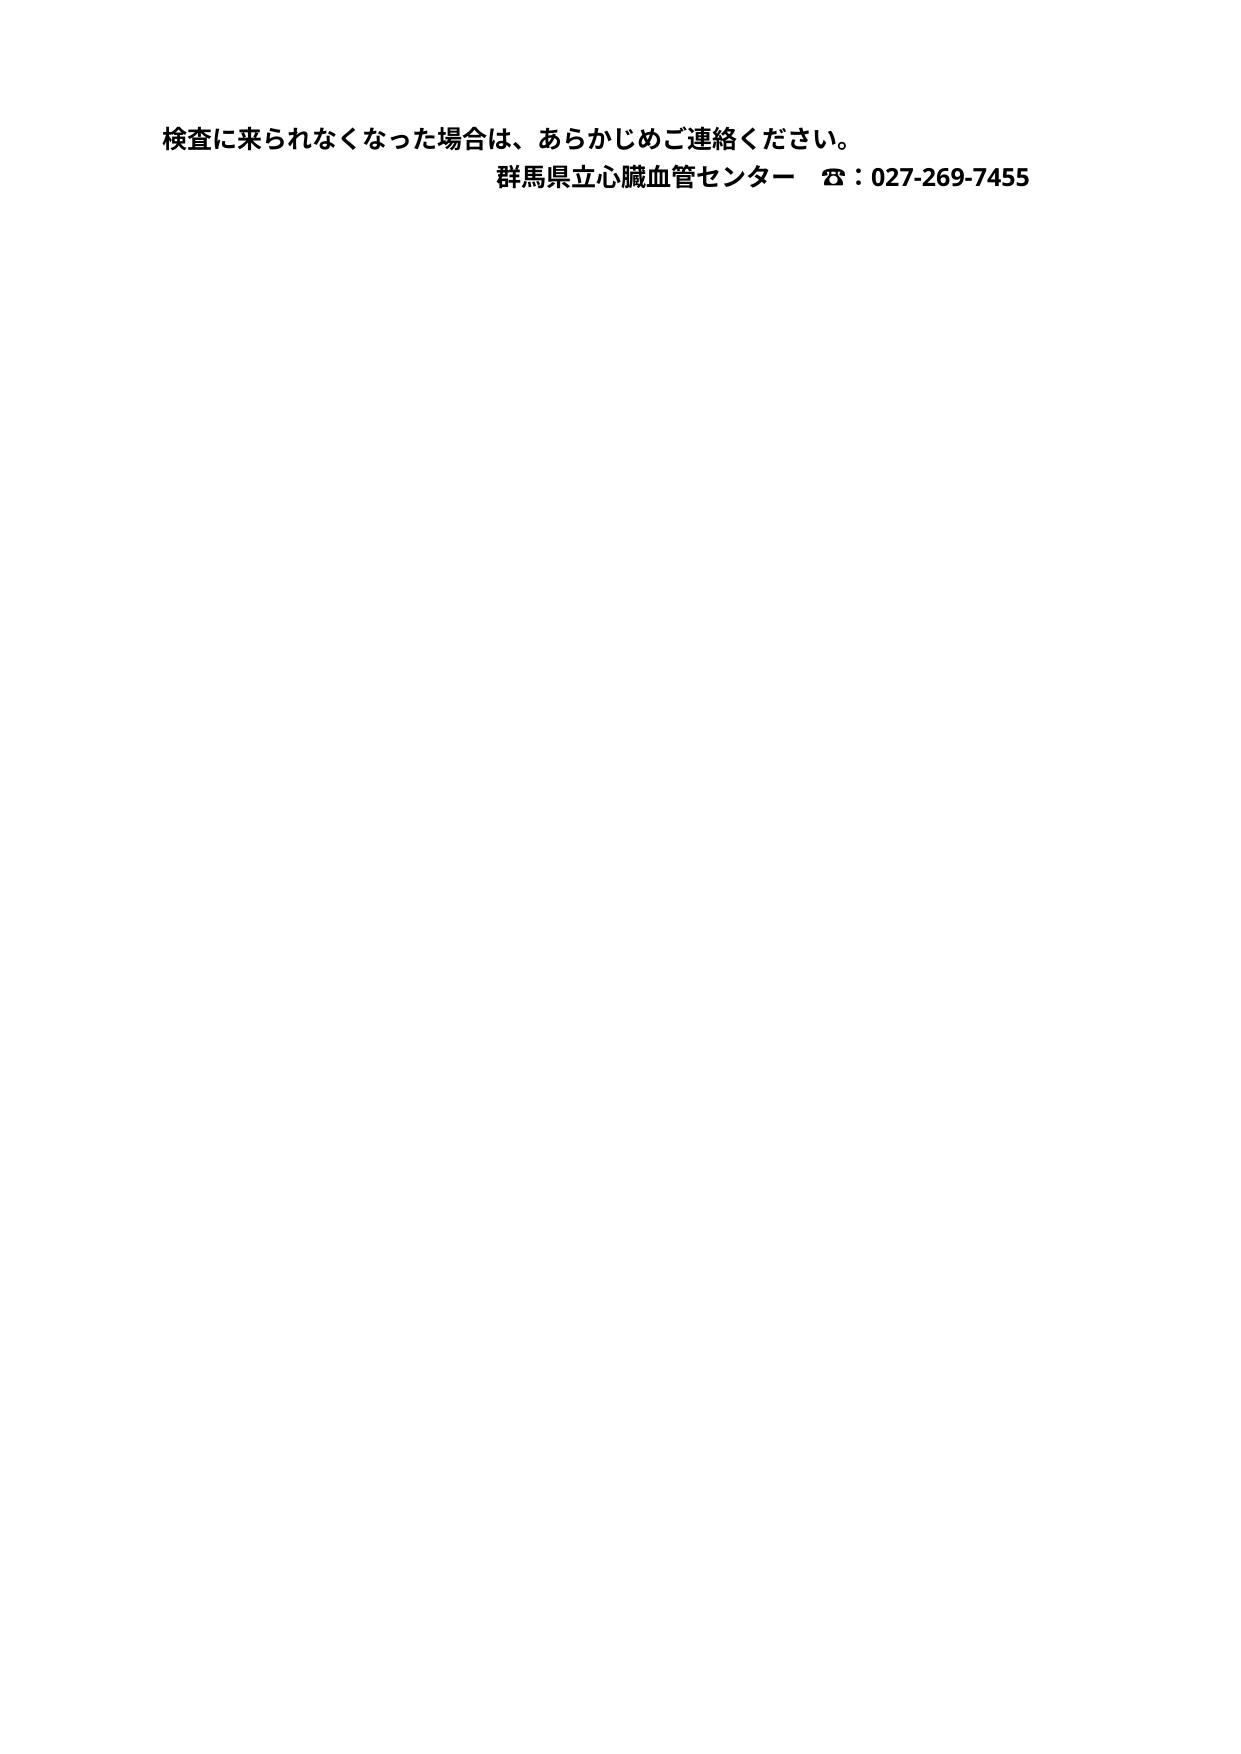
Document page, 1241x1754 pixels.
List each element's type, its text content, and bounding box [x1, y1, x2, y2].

text 群馬県立心臓血管センター ☎：027-269-7455 [71, 156, 1169, 194]
text 検査に来られなくなった場合は、あらかじめご連絡ください。 [71, 119, 1169, 156]
